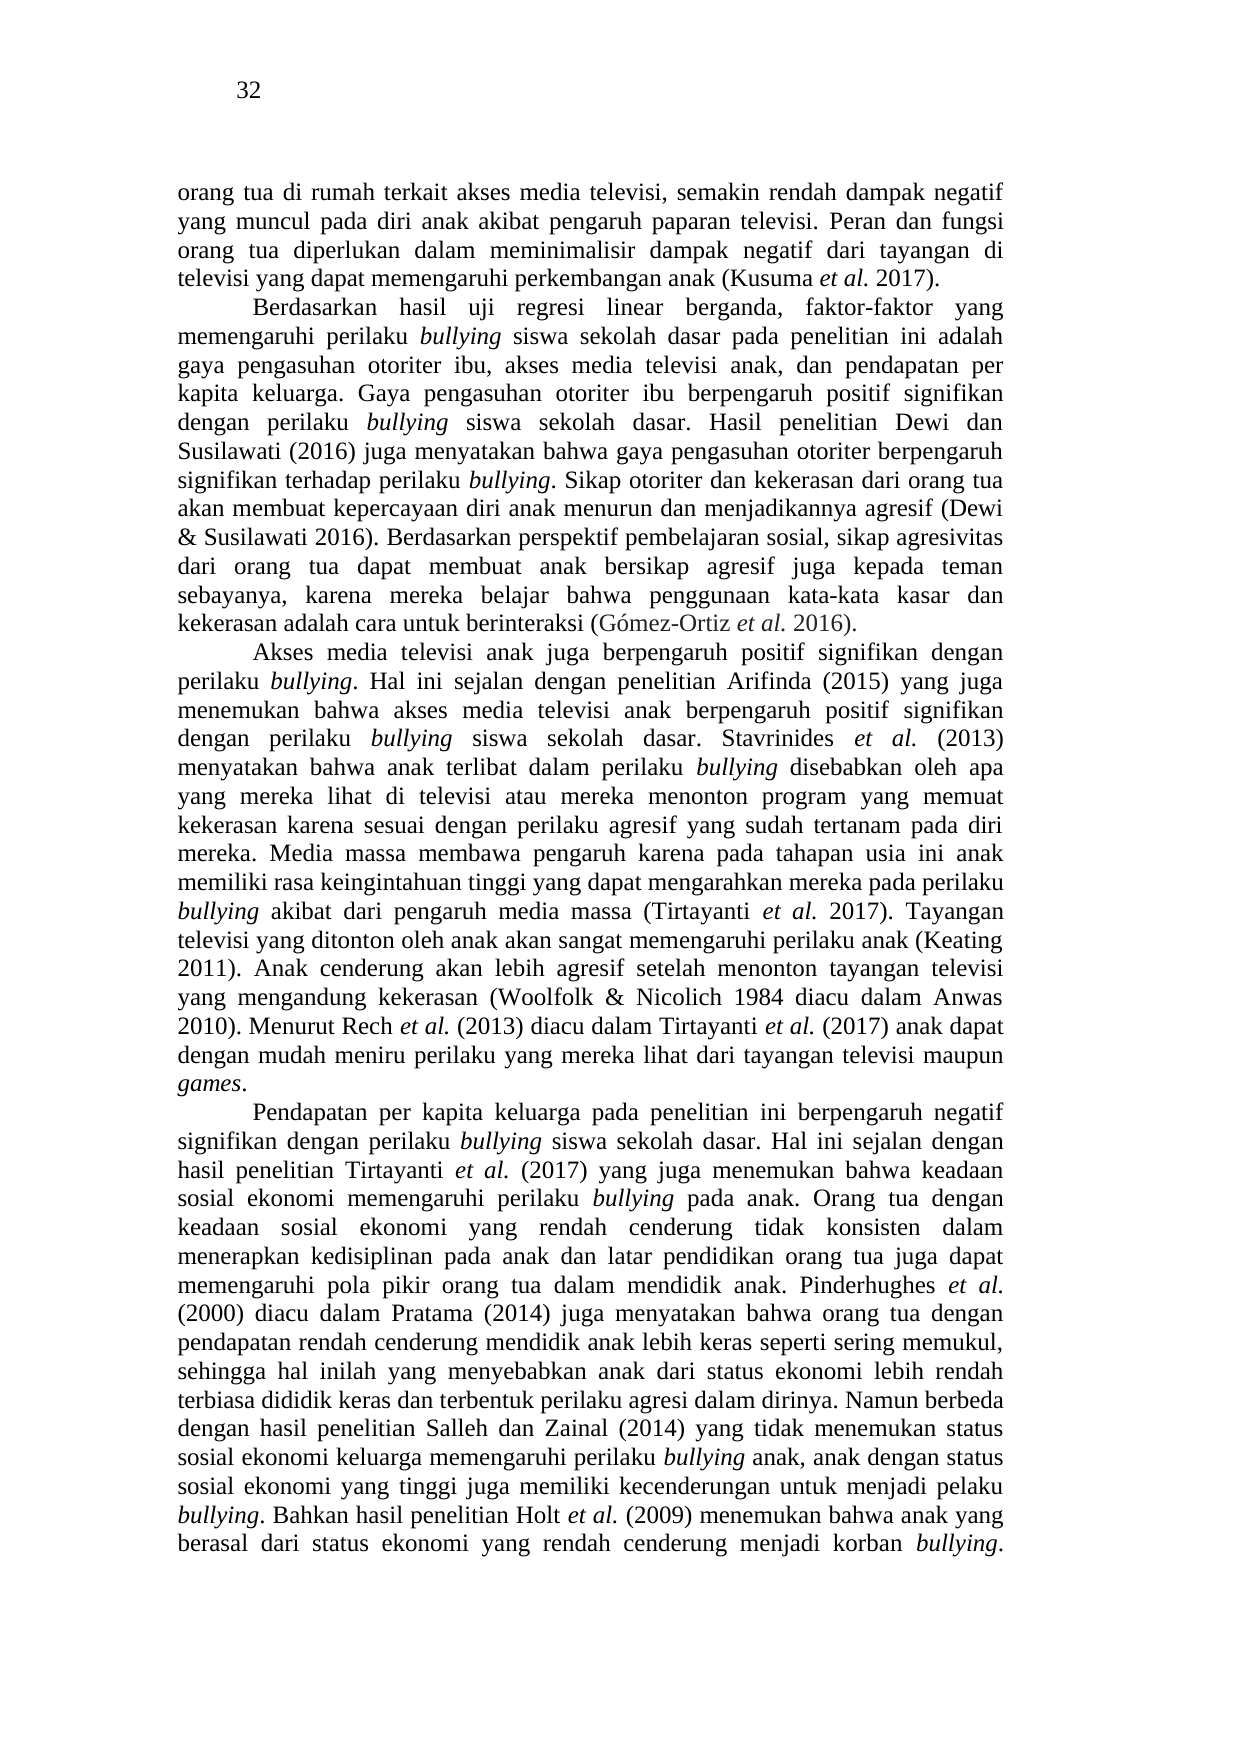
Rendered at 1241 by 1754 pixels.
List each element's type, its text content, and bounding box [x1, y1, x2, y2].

text Akses media televisi anak juga berpengaruh positif signifikan dengan perilaku bullying. Hal ini sejalan dengan penelitian Arifinda (2015) yang juga menemukan bahwa akses media televisi anak berpengaruh positif signifikan dengan perilaku bullying siswa sekolah dasar. Stavrinides et al. (2013) menyatakan bahwa anak terlibat dalam perilaku bullying disebabkan oleh apa yang mereka lihat di televisi atau mereka menonton program yang memuat kekerasan karena sesuai dengan perilaku agresif yang sudah tertanam pada diri mereka. Media massa membawa pengaruh karena pada tahapan usia ini anak memiliki rasa keingintahuan tinggi yang dapat mengarahkan mereka pada perilaku bullying akibat dari pengaruh media massa (Tirtayanti et al. 2017). Tayangan televisi yang ditonton oleh anak akan sangat memengaruhi perilaku anak (Keating 2011). Anak cenderung akan lebih agresif setelah menonton tayangan televisi yang mengandung kekerasan (Woolfolk & Nicolich 1984 diacu dalam Anwas 2010). Menurut Rech et al. (2013) diacu dalam Tirtayanti et al. (2017) anak dapat dengan mudah meniru perilaku yang mereka lihat dari tayangan televisi maupun games. [177, 637, 1004, 1097]
text Berdasarkan hasil uji regresi linear berganda, faktor-faktor yang memengaruhi perilaku bullying siswa sekolah dasar pada penelitian ini adalah gaya pengasuhan otoriter ibu, akses media televisi anak, dan pendapatan per kapita keluarga. Gaya pengasuhan otoriter ibu berpengaruh positif signifikan dengan perilaku bullying siswa sekolah dasar. Hasil penelitian Dewi dan Susilawati (2016) juga menyatakan bahwa gaya pengasuhan otoriter berpengaruh signifikan terhadap perilaku bullying. Sikap otoriter dan kekerasan dari orang tua akan membuat kepercayaan diri anak menurun dan menjadikannya agresif (Dewi & Susilawati 2016). Berdasarkan perspektif pembelajaran sosial, sikap agresivitas dari orang tua dapat membuat anak bersikap agresif juga kepada teman sebayanya, karena mereka belajar bahwa penggunaan kata-kata kasar dan kekerasan adalah cara untuk berinteraksi (Gómez-Ortiz et al. 2016). [177, 292, 1004, 637]
